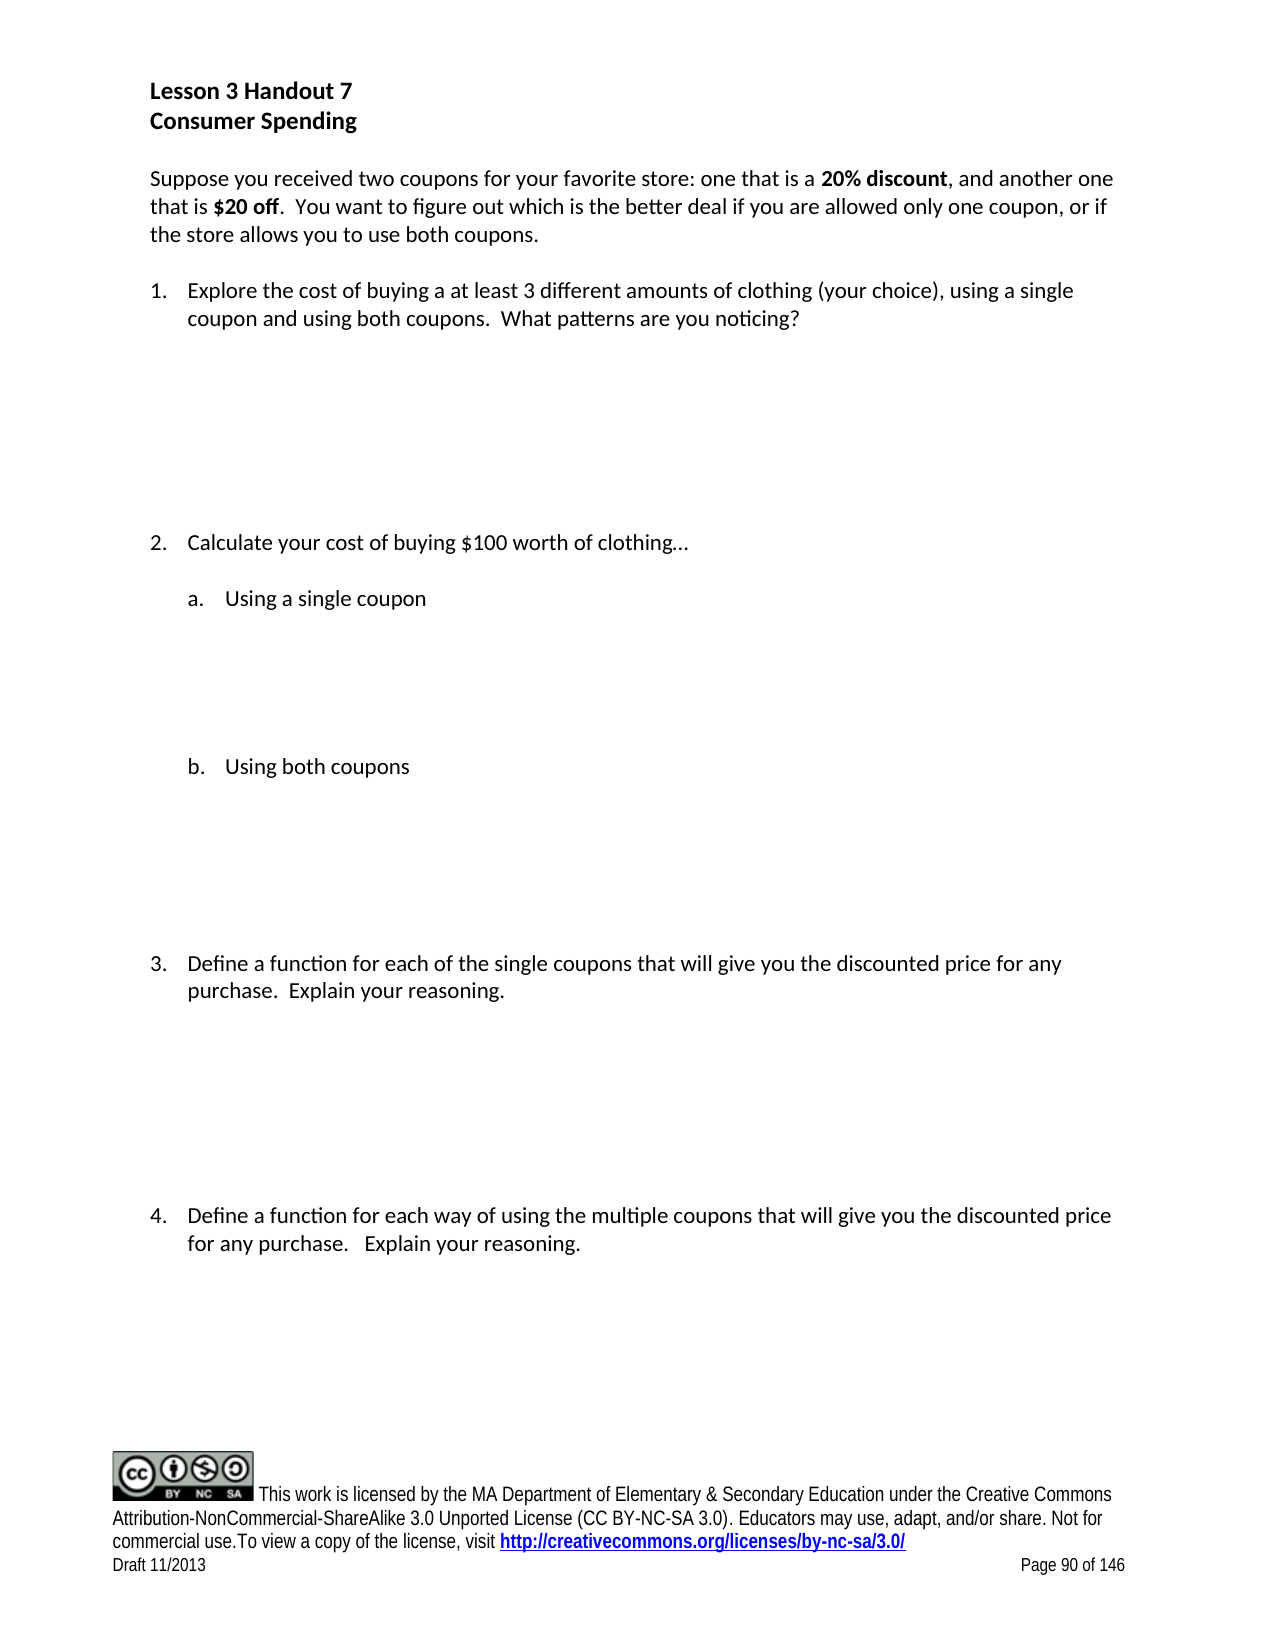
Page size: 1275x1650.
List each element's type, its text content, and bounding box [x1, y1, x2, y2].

list Define a function for each of the single coupons that will give you the discounted price for any purchase. Explain your reasoning. [150, 949, 1125, 1005]
text Lesson 3 Handout 7 [150, 75, 1125, 106]
list Explore the cost of buying a at least 3 different amounts of clothing (your choice), using a single coupon and using both coupons. What patterns are you noticing? [150, 276, 1125, 332]
list Define a function for each way of using the multiple coupons that will give you the discounted price for any purchase. Explain your reasoning. [150, 1201, 1125, 1257]
text Consumer Spending [150, 106, 1125, 136]
list Using a single coupon [187, 584, 1125, 612]
list Calculate your cost of buying $100 worth of clothing… [150, 528, 1125, 556]
list Using both coupons [187, 752, 1125, 781]
picture [112, 1451, 254, 1501]
text Suppose you received two coupons for your favorite store: one that is a 20% discount, and another one that is $20 off. You want to figure out which is the better deal if you are allowed only one coupon, or if the store allows you to use both coupons. [150, 164, 1125, 248]
